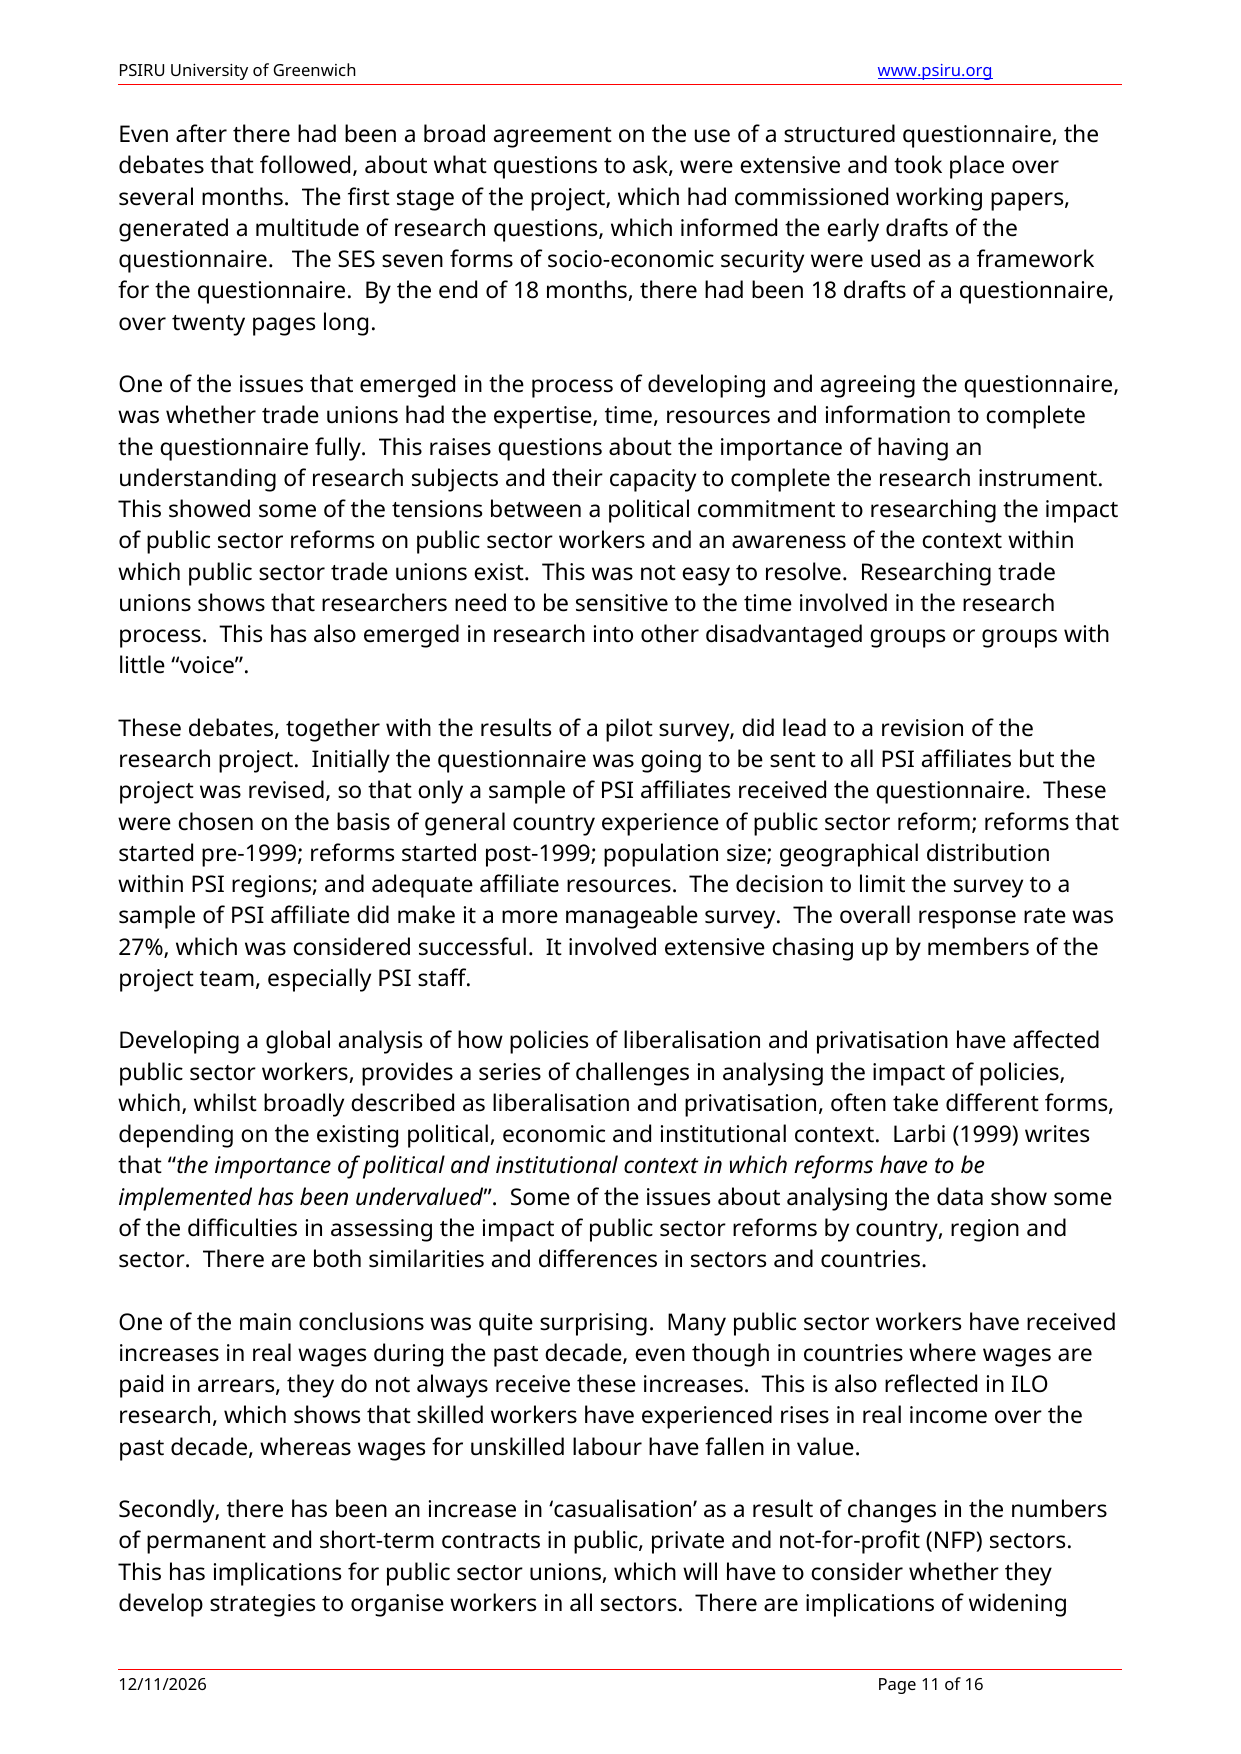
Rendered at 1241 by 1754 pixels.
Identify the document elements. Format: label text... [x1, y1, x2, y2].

text One of the issues that emerged in the process of developing and agreeing the questionnaire, was whether trade unions had the expertise, time, resources and information to complete the questionnaire fully. This raises questions about the importance of having an understanding of research subjects and their capacity to complete the research instrument. This showed some of the tensions between a political commitment to researching the impact of public sector reforms on public sector workers and an awareness of the context within which public sector trade unions exist. This was not easy to resolve. Researching trade unions shows that researchers need to be sensitive to the time involved in the research process. This has also emerged in research into other disadvantaged groups or groups with little “voice”. [118, 368, 1122, 681]
text Even after there had been a broad agreement on the use of a structured questionnaire, the debates that followed, about what questions to ask, were extensive and took place over several months. The first stage of the project, which had commissioned working papers, generated a multitude of research questions, which informed the early drafts of the questionnaire. The SES seven forms of socio-economic security were used as a framework for the questionnaire. By the end of 18 months, there had been 18 drafts of a questionnaire, over twenty pages long. [118, 118, 1122, 337]
text One of the main conclusions was quite surprising. Many public sector workers have received increases in real wages during the past decade, even though in countries where wages are paid in arrears, they do not always receive these increases. This is also reflected in ILO research, which shows that skilled workers have experienced rises in real income over the past decade, whereas wages for unskilled labour have fallen in value. [118, 1306, 1122, 1462]
text These debates, together with the results of a pilot survey, did lead to a revision of the research project. Initially the questionnaire was going to be sent to all PSI affiliates but the project was revised, so that only a sample of PSI affiliates received the questionnaire. These were chosen on the basis of general country experience of public sector reform; reforms that started pre-1999; reforms started post-1999; population size; geographical distribution within PSI regions; and adequate affiliate resources. The decision to limit the survey to a sample of PSI affiliate did make it a more manageable survey. The overall response rate was 27%, which was considered successful. It involved extensive chasing up by members of the project team, especially PSI staff. [118, 712, 1122, 993]
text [118, 1493, 1122, 1618]
text Developing a global analysis of how policies of liberalisation and privatisation have affected public sector workers, provides a series of challenges in analysing the impact of policies, which, whilst broadly described as liberalisation and privatisation, often take different forms, depending on the existing political, economic and institutional context. Larbi (1999) writes that “the importance of political and institutional context in which reforms have to be implemented has been undervalued”. Some of the issues about analysing the data show some of the difficulties in assessing the impact of public sector reforms by country, region and sector. There are both similarities and differences in sectors and countries. [118, 1024, 1122, 1274]
